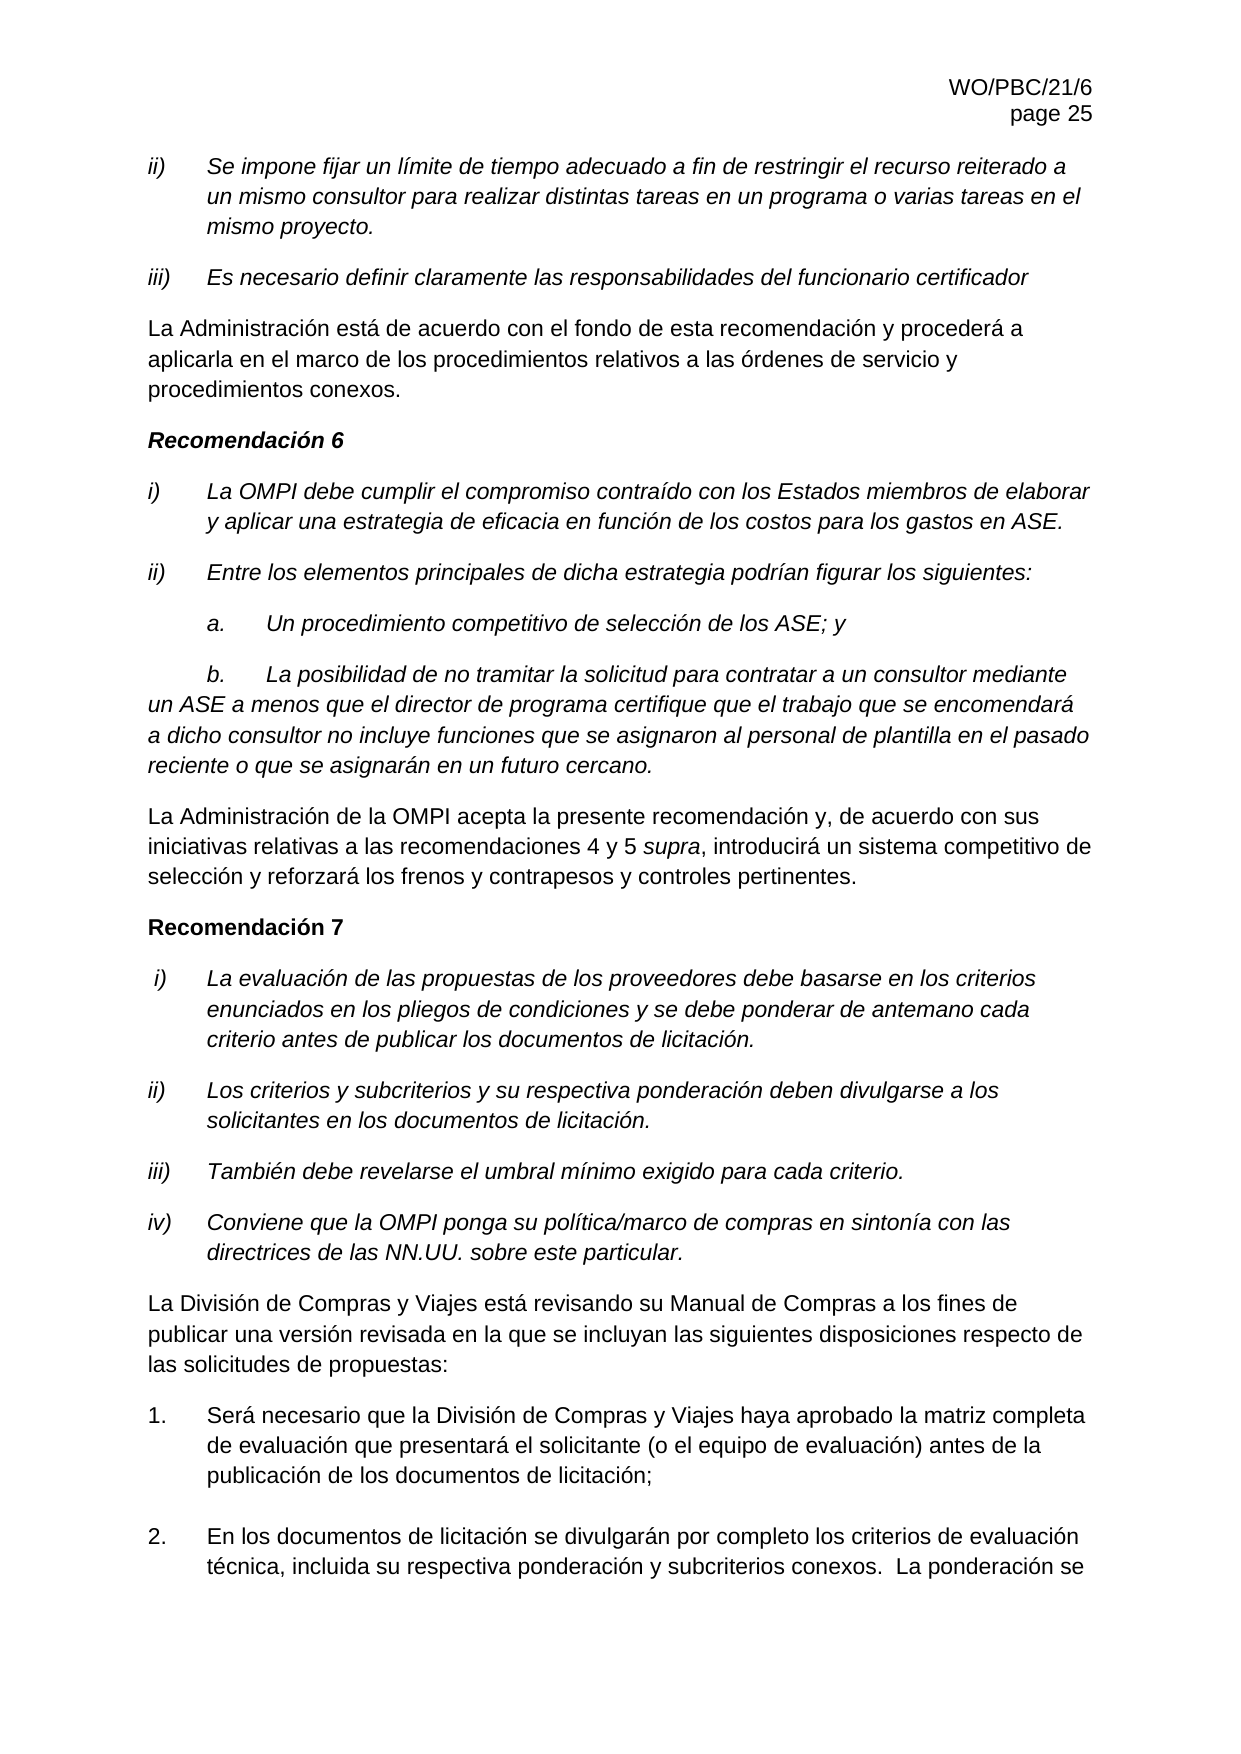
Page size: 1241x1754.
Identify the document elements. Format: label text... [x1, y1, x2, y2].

text La División de Compras y Viajes está revisando su Manual de Compras a los fines de publicar una versión revisada en la que se incluyan las siguientes disposiciones respecto de las solicitudes de propuestas: [148, 1290, 1093, 1377]
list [148, 1523, 1093, 1579]
text i) La OMPI debe cumplir el compromiso contraído con los Estados miembros de elaborar y aplicar una estrategia de eficacia en función de los costos para los gastos en ASE. [148, 478, 1093, 534]
text ii) Los criterios y subcriterios y su respectiva ponderación deben divulgarse a los solicitantes en los documentos de licitación. [148, 1077, 1093, 1133]
text i) La evaluación de las propuestas de los proveedores debe basarse en los criterios enunciados en los pliegos de condiciones y se debe ponderar de antemano cada criterio antes de publicar los documentos de licitación. [148, 965, 1093, 1052]
text Recomendación 7 [148, 914, 1093, 941]
text b. La posibilidad de no tramitar la solicitud para contratar a un consultor mediante un ASE a menos que el director de programa certifique que el trabajo que se encomendará a dicho consultor no incluye funciones que se asignaron al personal de plantilla en el pasado reciente o que se asignarán en un futuro cercano. [148, 661, 1093, 778]
text La Administración de la OMPI acepta la presente recomendación y, de acuerdo con sus iniciativas relativas a las recomendaciones 4 y 5 supra, introducirá un sistema competitivo de selección y reforzará los frenos y contrapesos y controles pertinentes. [148, 803, 1093, 889]
text Recomendación 6 [148, 427, 1093, 453]
text ii) Entre los elementos principales de dicha estrategia podrían figurar los siguientes: [148, 559, 1093, 585]
text a. Un procedimiento competitivo de selección de los ASE; y [148, 610, 1093, 636]
text iv) Conviene que la OMPI ponga su política/marco de compras en sintonía con las directrices de las NN.UU. sobre este particular. [148, 1209, 1093, 1266]
text ii) Se impone fijar un límite de tiempo adecuado a fin de restringir el recurso reiterado a un mismo consultor para realizar distintas tareas en un programa o varias tareas en el mismo proyecto. [148, 153, 1093, 239]
text La Administración está de acuerdo con el fondo de esta recomendación y procederá a aplicarla en el marco de los procedimientos relativos a las órdenes de servicio y procedimientos conexos. [148, 315, 1093, 402]
text iii) Es necesario definir claramente las responsabilidades del funcionario certificador [148, 264, 1093, 291]
text iii) También debe revelarse el umbral mínimo exigido para cada criterio. [148, 1158, 1093, 1184]
list Será necesario que la División de Compras y Viajes haya aprobado la matriz completa de evaluación que presentará el solicitante (o el equipo de evaluación) antes de la publicación de los documentos de licitación; [148, 1402, 1093, 1488]
